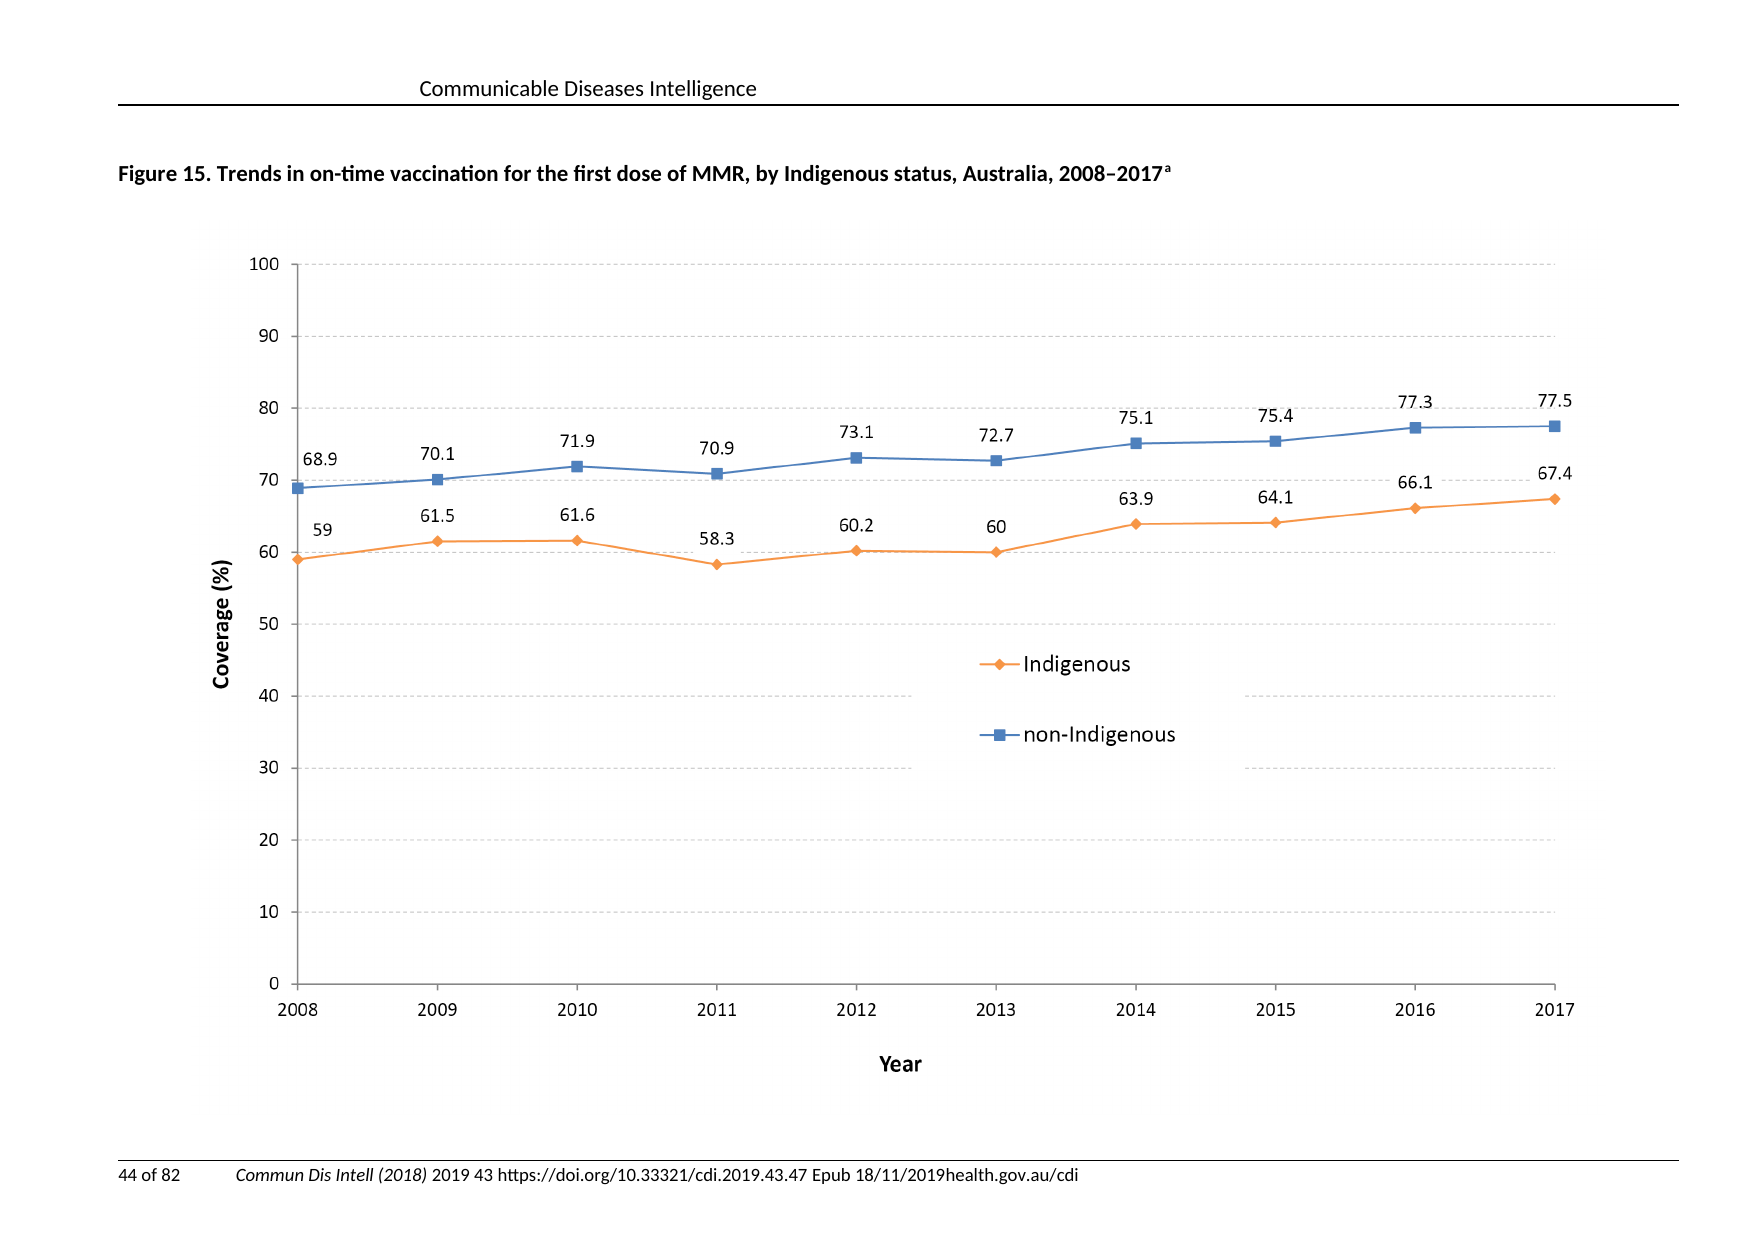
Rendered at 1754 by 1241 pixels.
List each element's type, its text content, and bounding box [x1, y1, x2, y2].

picture [190, 220, 1607, 1115]
text Figure 15. Trends in on-time vaccination for the first dose of MMR, by Indigenous status, Australia, 2008–2017a [118, 159, 1679, 187]
